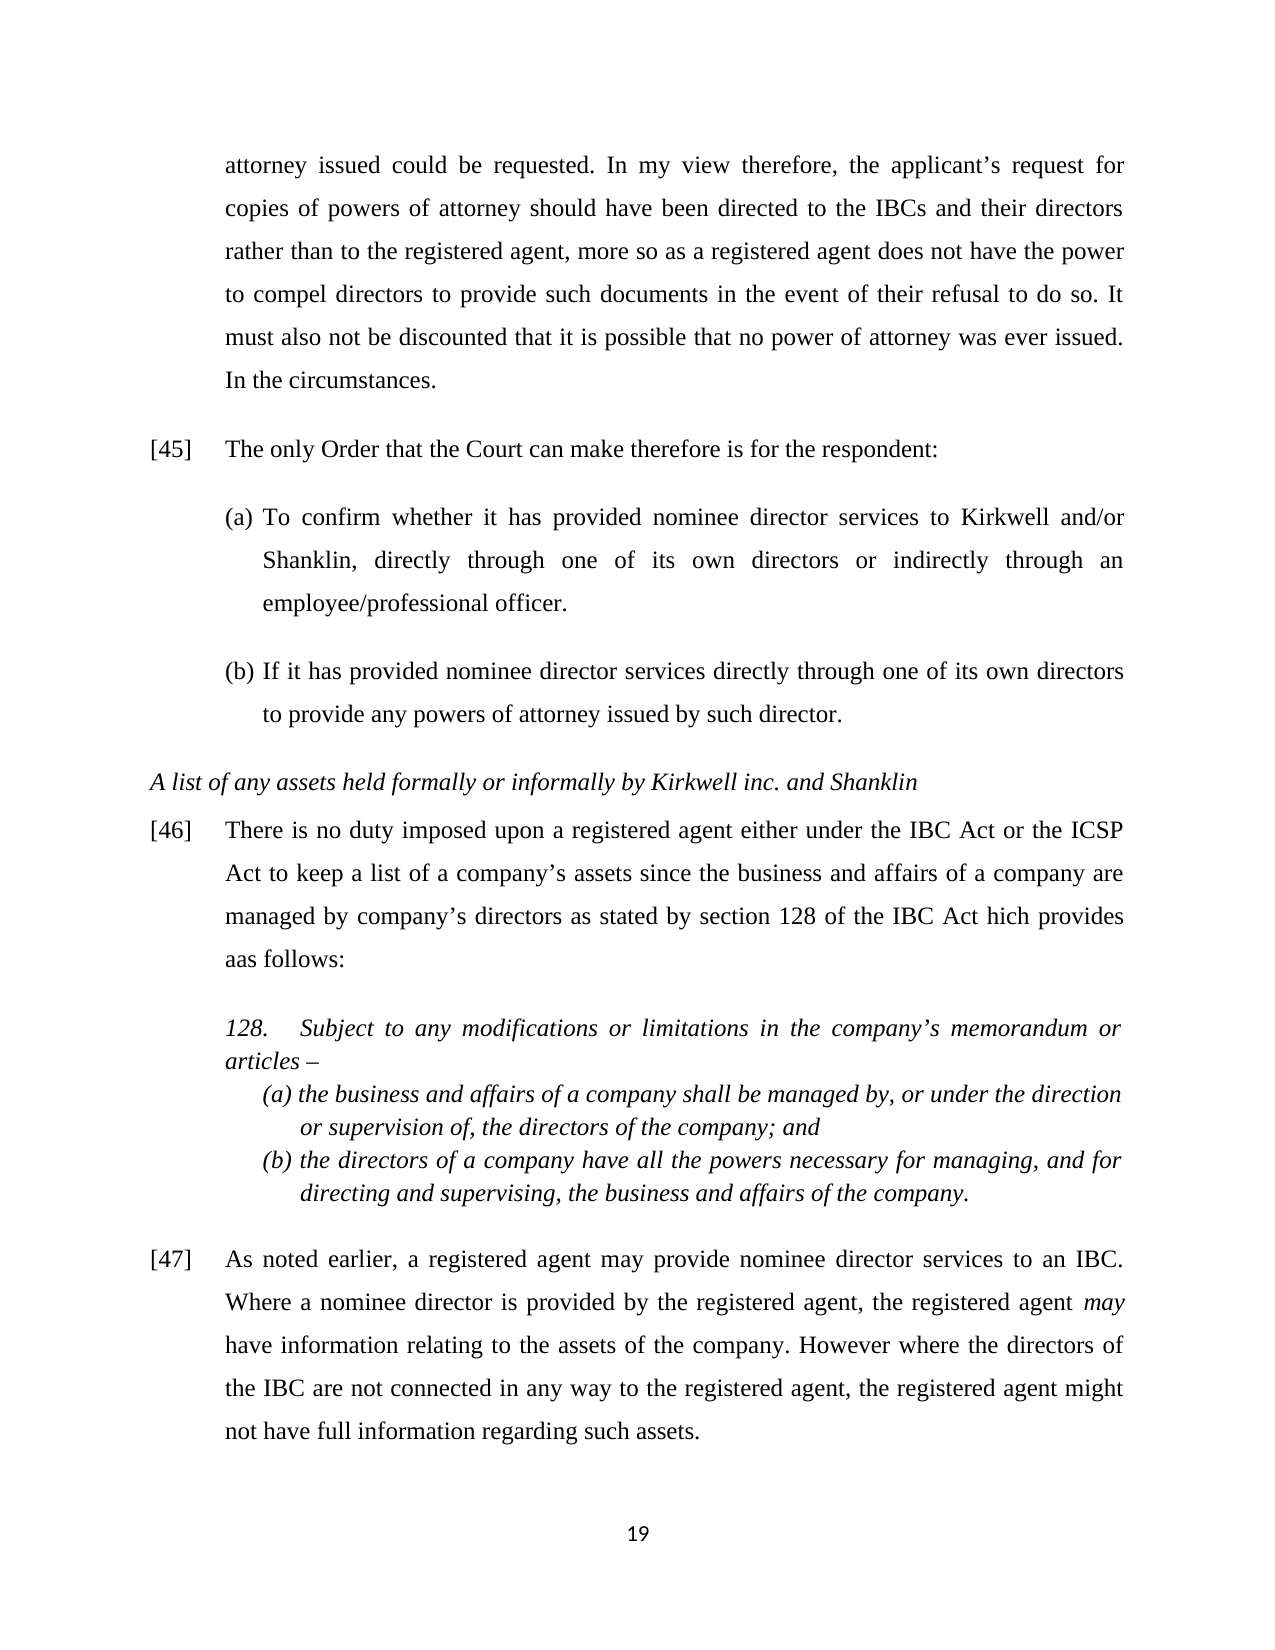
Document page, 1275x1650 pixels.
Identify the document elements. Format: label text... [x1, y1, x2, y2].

list (b) the directors of a company have all the powers necessary for managing, and for directing and supervising, the business and affairs of the company. [262, 1145, 1125, 1207]
text As noted earlier, a registered agent may provide nominee director services to an IBC. Where a nominee director is provided by the registered agent, the registered agent may have information relating to the assets of the company. However where the directors of the IBC are not connected in any way to the registered agent, the registered agent might not have full information regarding such assets. [150, 1244, 1125, 1445]
text There is no duty imposed upon a registered agent either under the IBC Act or the ICSP Act to keep a list of a company’s assets since the business and affairs of a company are managed by company’s directors as stated by section 128 of the IBC Act hich provides aas follows: [150, 815, 1125, 973]
list To confirm whether it has provided nominee director services to Kirkwell and/or Shanklin, directly through one of its own directors or indirectly through an employee/professional officer. [225, 502, 1125, 617]
text The only Order that the Court can make therefore is for the respondent: [150, 434, 1125, 462]
list If it has provided nominee director services directly through one of its own directors to provide any powers of attorney issued by such director. [225, 656, 1125, 728]
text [150, 150, 1125, 394]
list Subject to any modifications or limitations in the company’s memorandum or articles – [225, 1013, 1125, 1074]
list (a) the business and affairs of a company shall be managed by, or under the direction or supervision of, the directors of the company; and [262, 1079, 1125, 1141]
subtitle A list of any assets held formally or informally by Kirkwell inc. and Shanklin [150, 767, 1125, 796]
